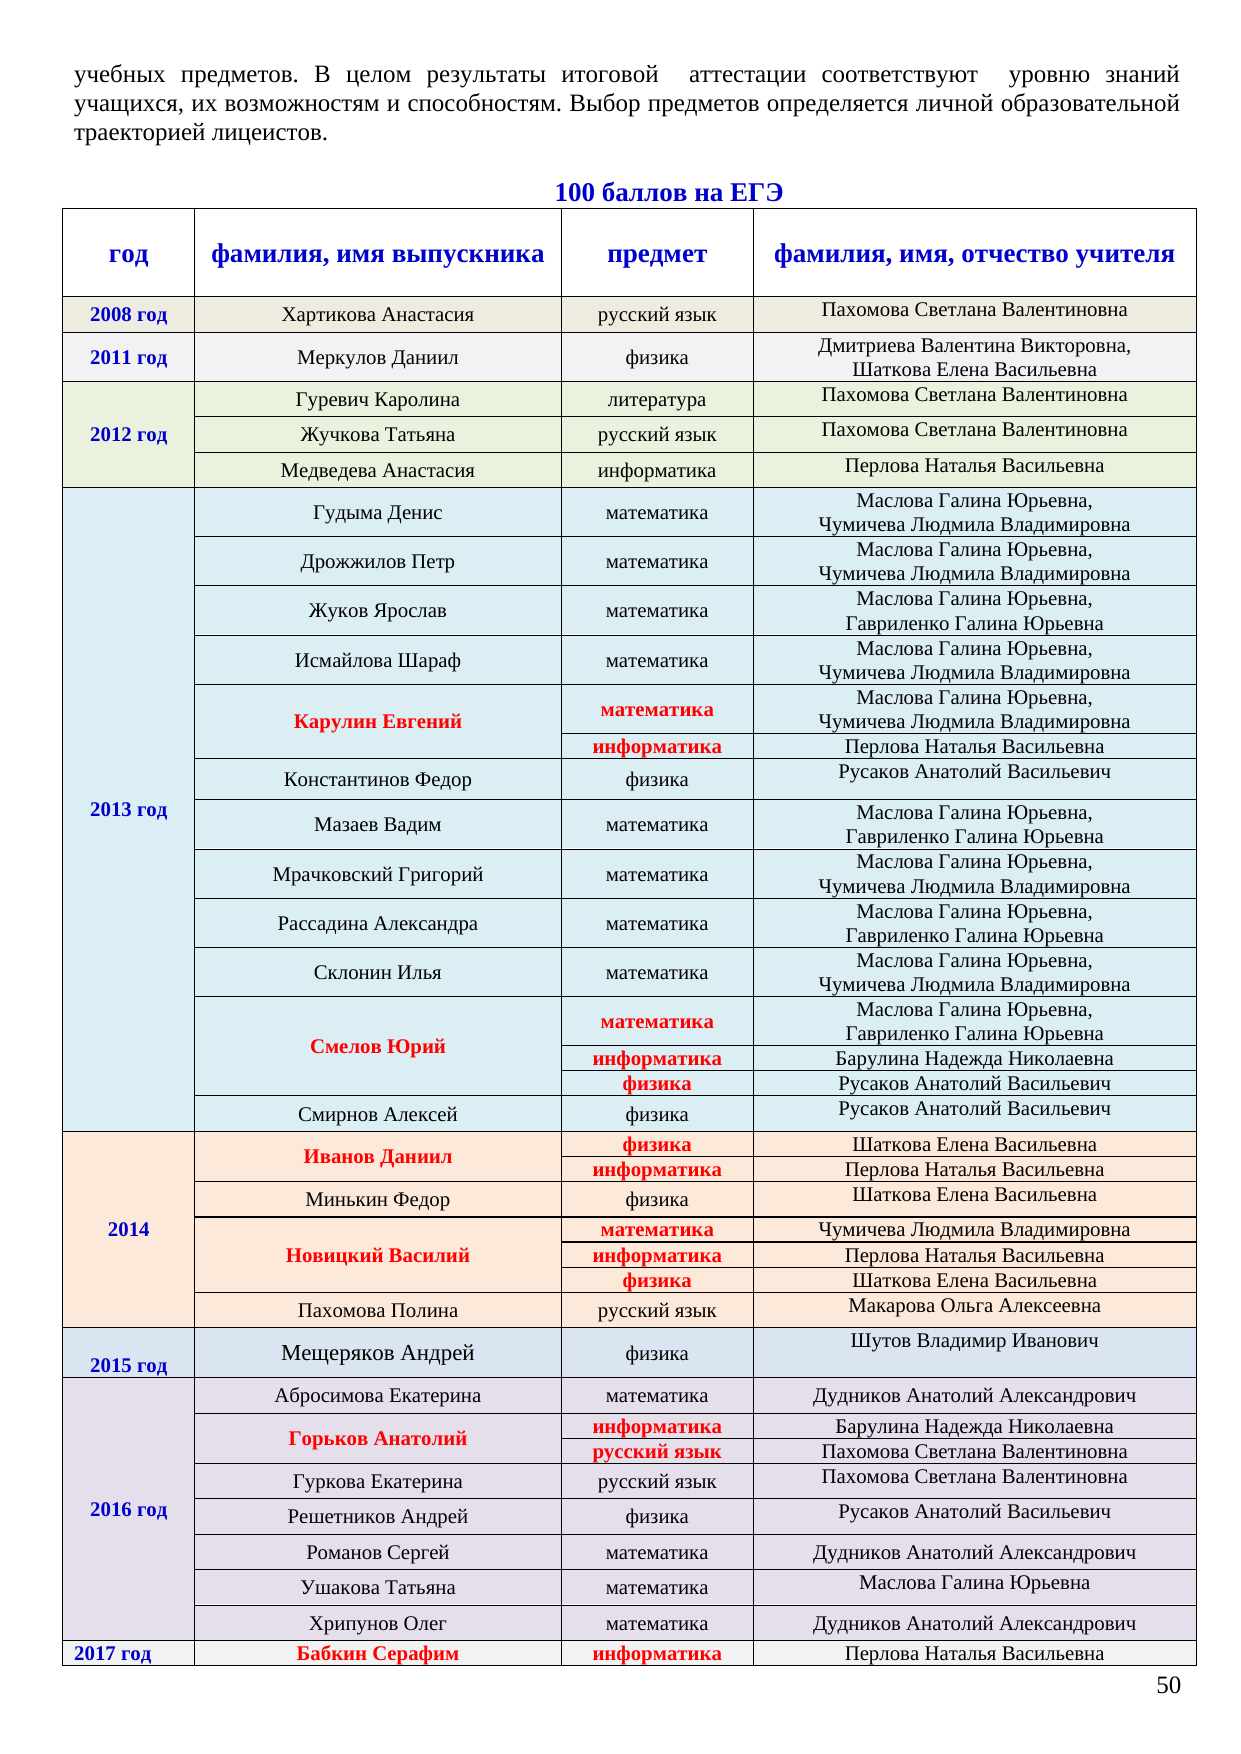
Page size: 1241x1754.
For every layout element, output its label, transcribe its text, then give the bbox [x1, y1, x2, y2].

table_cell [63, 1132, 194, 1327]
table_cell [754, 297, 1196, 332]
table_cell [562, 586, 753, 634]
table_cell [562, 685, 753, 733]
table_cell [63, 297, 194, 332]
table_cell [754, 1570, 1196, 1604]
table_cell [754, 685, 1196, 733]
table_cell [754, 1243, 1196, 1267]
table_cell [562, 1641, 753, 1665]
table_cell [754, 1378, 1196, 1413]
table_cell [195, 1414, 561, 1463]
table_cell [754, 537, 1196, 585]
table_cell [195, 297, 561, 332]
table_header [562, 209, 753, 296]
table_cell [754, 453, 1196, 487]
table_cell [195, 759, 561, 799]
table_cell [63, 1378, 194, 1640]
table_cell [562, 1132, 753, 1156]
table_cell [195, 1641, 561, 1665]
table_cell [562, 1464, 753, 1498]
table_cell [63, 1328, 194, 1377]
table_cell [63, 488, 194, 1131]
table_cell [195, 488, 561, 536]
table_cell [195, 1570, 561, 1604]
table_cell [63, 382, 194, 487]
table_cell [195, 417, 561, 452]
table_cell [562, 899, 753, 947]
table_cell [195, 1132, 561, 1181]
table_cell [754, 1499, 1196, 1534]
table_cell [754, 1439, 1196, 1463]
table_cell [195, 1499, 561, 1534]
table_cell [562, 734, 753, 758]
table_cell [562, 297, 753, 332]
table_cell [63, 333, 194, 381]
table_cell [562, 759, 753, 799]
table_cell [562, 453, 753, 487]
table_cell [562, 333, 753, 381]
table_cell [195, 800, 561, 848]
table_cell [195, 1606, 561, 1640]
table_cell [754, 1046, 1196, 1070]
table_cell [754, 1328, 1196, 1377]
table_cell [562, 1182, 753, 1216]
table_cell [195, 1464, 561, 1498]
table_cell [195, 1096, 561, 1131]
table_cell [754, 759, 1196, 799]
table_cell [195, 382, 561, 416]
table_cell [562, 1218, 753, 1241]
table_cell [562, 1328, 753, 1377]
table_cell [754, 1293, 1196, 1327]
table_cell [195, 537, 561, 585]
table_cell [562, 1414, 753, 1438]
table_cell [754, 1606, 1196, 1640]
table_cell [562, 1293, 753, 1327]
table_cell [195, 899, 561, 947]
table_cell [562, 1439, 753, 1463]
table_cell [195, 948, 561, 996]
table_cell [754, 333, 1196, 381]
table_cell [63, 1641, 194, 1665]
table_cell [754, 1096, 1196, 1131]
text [74, 59, 1181, 145]
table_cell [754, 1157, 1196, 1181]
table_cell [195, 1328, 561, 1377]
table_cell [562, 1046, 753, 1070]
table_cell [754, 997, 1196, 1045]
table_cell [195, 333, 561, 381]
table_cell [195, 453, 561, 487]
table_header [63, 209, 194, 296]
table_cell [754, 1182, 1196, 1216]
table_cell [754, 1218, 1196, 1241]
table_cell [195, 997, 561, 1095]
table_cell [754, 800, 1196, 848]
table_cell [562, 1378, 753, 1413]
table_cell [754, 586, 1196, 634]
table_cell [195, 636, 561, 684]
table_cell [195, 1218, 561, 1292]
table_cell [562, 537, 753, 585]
text 100 баллов на ЕГЭ [74, 176, 1181, 208]
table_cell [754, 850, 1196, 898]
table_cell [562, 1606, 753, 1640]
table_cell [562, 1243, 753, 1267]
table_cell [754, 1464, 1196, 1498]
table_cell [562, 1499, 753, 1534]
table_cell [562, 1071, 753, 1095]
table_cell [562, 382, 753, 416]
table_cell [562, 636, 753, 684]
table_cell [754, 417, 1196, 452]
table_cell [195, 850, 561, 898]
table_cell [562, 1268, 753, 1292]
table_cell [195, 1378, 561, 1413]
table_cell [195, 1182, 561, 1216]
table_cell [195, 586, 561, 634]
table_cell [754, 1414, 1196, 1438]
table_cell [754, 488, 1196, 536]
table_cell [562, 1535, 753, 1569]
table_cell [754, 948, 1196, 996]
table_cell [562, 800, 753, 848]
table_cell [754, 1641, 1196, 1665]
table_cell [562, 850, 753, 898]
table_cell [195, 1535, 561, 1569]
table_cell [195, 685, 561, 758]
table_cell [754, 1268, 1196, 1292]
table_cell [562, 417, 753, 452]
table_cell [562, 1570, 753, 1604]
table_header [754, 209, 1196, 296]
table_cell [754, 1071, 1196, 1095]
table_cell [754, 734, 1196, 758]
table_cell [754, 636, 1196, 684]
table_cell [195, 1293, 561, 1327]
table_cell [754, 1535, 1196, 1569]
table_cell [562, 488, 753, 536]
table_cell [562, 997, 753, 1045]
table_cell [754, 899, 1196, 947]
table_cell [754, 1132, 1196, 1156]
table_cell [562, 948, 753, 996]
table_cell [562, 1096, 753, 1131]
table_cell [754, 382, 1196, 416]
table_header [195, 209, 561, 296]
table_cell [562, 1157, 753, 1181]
